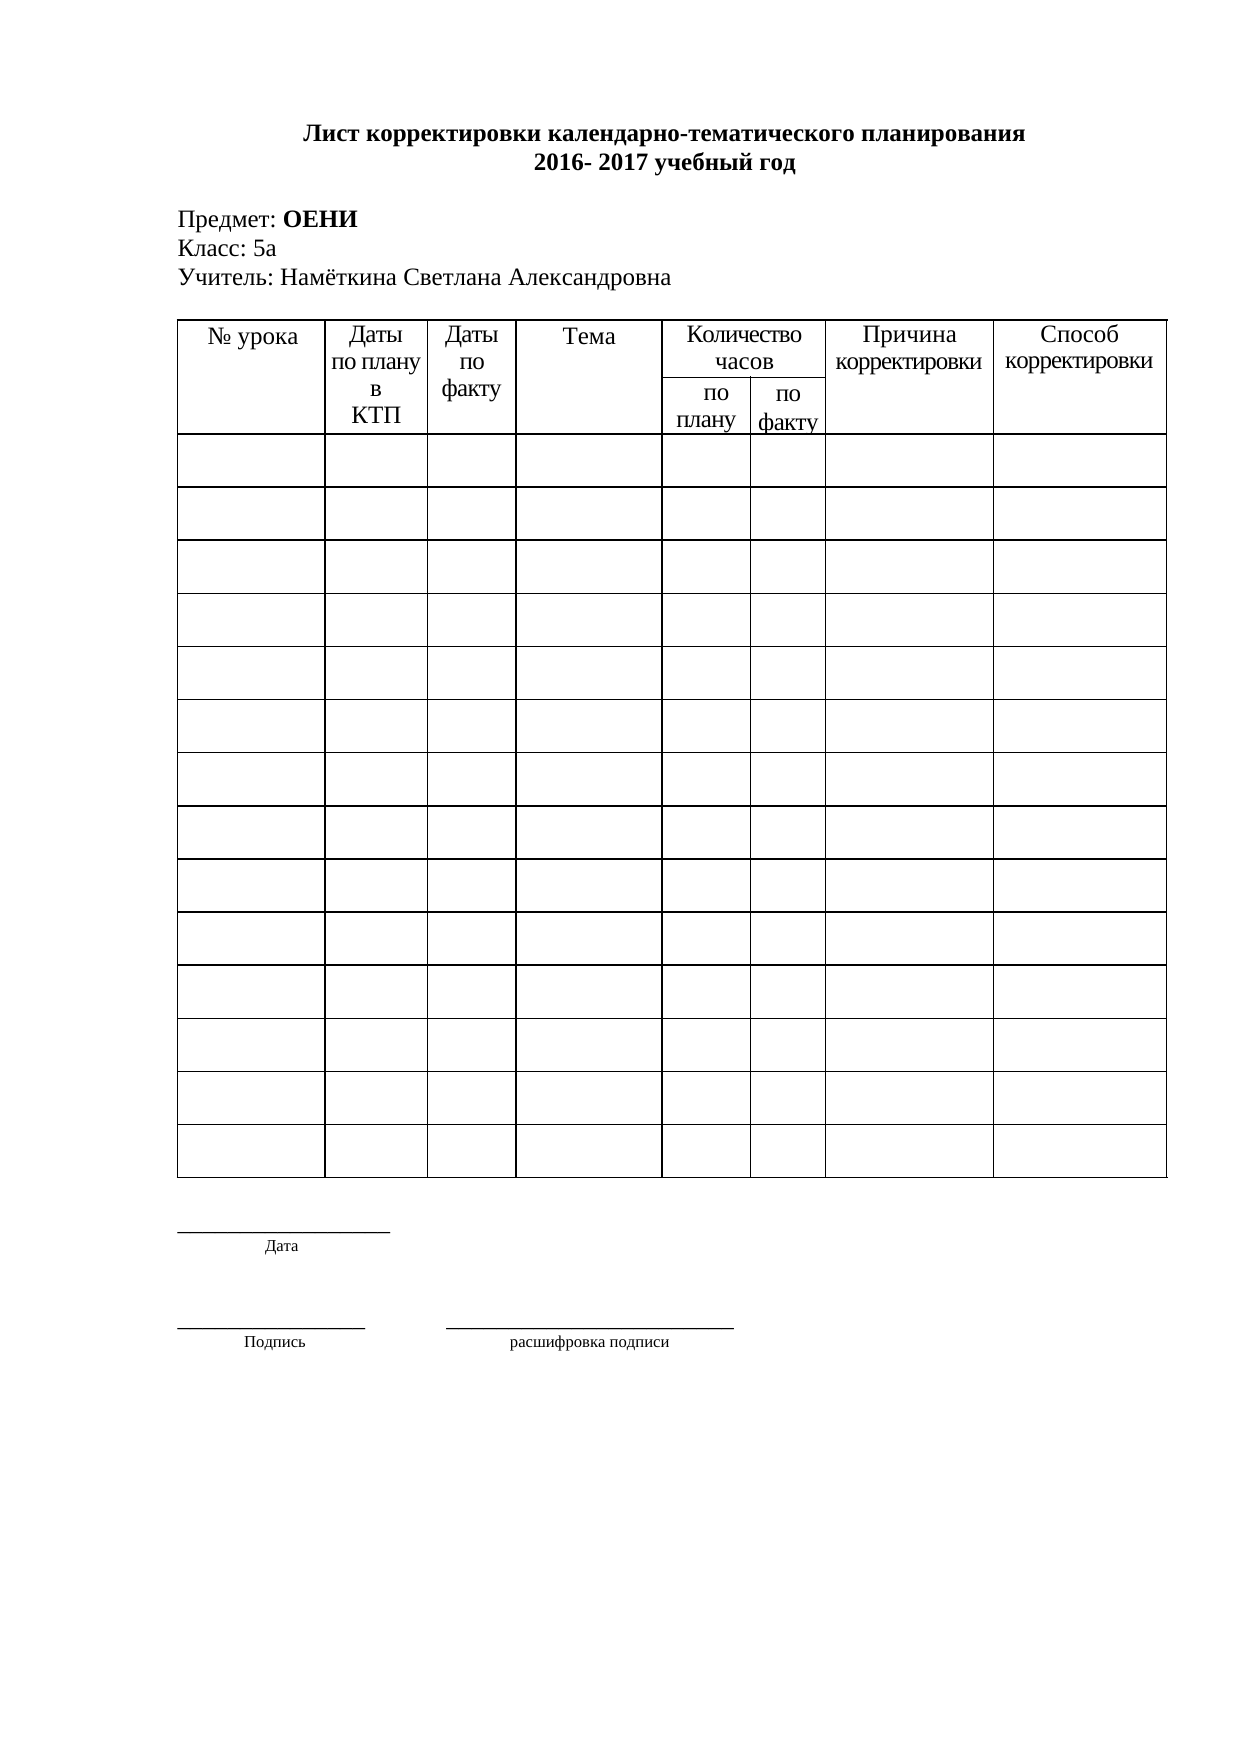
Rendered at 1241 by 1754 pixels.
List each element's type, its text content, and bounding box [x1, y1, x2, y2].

table_cell [326, 488, 427, 539]
table_cell [178, 1019, 324, 1071]
table_cell [178, 753, 324, 805]
table_cell [517, 594, 661, 646]
table_cell [326, 966, 427, 1017]
text Лист корректировки календарно-тематического планирования [177, 118, 1152, 147]
table_cell [517, 1019, 661, 1071]
table_cell [663, 435, 750, 486]
table_cell [826, 913, 993, 964]
table_header Даты по плану в КТП [326, 321, 427, 433]
text _______________ _______________________ [177, 1303, 1152, 1332]
table_header Способ корректировки [994, 321, 1166, 433]
table_cell [994, 966, 1166, 1017]
table_header Даты по факту [428, 321, 515, 433]
table_cell [178, 488, 324, 539]
text _________________ [177, 1207, 1152, 1236]
table_cell [663, 913, 750, 964]
table_cell [517, 541, 661, 592]
table_cell [428, 435, 515, 486]
table_cell [428, 488, 515, 539]
table_cell [517, 913, 661, 964]
table_cell [826, 860, 993, 911]
table_cell [428, 913, 515, 964]
table_cell [326, 913, 427, 964]
table_cell [428, 594, 515, 646]
table_cell [326, 594, 427, 646]
table_cell [178, 700, 324, 752]
table_cell [994, 860, 1166, 911]
table_cell [826, 1125, 993, 1177]
table_cell [994, 594, 1166, 646]
table_cell [178, 594, 324, 646]
table_cell [751, 913, 825, 964]
table_cell [663, 594, 750, 646]
table_cell [751, 435, 825, 486]
table_cell [826, 1072, 993, 1124]
text Предмет: ОЕНИ [177, 204, 1152, 233]
table_header № урока [178, 321, 324, 433]
table_cell [326, 541, 427, 592]
table_cell [663, 541, 750, 592]
table_cell [994, 1125, 1166, 1177]
table_cell [826, 966, 993, 1017]
table_cell [178, 541, 324, 592]
table_cell [663, 700, 750, 752]
table_cell [826, 753, 993, 805]
text Дата [177, 1236, 1152, 1255]
table_cell [751, 1125, 825, 1177]
table_cell [326, 807, 427, 858]
table_cell [326, 700, 427, 752]
table_cell [994, 1072, 1166, 1124]
table_cell [326, 1019, 427, 1071]
table_cell [994, 488, 1166, 539]
table_cell [178, 860, 324, 911]
table_cell [326, 435, 427, 486]
table_cell [326, 1072, 427, 1124]
table_cell [428, 860, 515, 911]
table_cell [428, 700, 515, 752]
table_cell [428, 647, 515, 699]
table_cell [178, 913, 324, 964]
table_cell [663, 807, 750, 858]
table_cell [178, 647, 324, 699]
table_cell [663, 1125, 750, 1177]
table_cell [826, 1019, 993, 1071]
table_cell [994, 700, 1166, 752]
text Подпись расшифровка подписи [177, 1332, 1152, 1351]
table_cell [663, 488, 750, 539]
table_cell [751, 1019, 825, 1071]
table_cell [326, 647, 427, 699]
table_header Тема [517, 321, 661, 433]
text Класс: 5а [177, 233, 1152, 262]
table_cell [517, 1072, 661, 1124]
table_cell [517, 435, 661, 486]
text 2016- 2017 учебный год [177, 147, 1152, 176]
table_cell [994, 647, 1166, 699]
table_cell [751, 541, 825, 592]
table_cell [663, 1019, 750, 1071]
table_header Количество часов [663, 321, 825, 376]
table_cell [826, 647, 993, 699]
table_cell [326, 1125, 427, 1177]
table_cell [178, 807, 324, 858]
table_cell [178, 435, 324, 486]
table_cell [751, 488, 825, 539]
table_cell [517, 753, 661, 805]
table_cell [826, 807, 993, 858]
table_cell [826, 594, 993, 646]
table_cell [178, 1125, 324, 1177]
table_cell [826, 488, 993, 539]
table_cell [826, 435, 993, 486]
table_cell [751, 860, 825, 911]
table_header Причина корректировки [826, 321, 993, 433]
table_cell [517, 1125, 661, 1177]
table_cell [663, 1072, 750, 1124]
table_cell [428, 807, 515, 858]
table_cell [326, 753, 427, 805]
table_cell [663, 647, 750, 699]
table_cell [663, 753, 750, 805]
table_cell [751, 807, 825, 858]
table_cell [428, 1125, 515, 1177]
table_cell [826, 541, 993, 592]
table_cell [994, 913, 1166, 964]
table_cell [517, 647, 661, 699]
table_cell [751, 594, 825, 646]
table_cell [428, 753, 515, 805]
table_cell [326, 860, 427, 911]
table_cell [751, 647, 825, 699]
text Учитель: Намёткина Светлана Александровна [177, 262, 1152, 291]
table_cell [663, 966, 750, 1017]
table_cell [428, 966, 515, 1017]
table_cell [517, 488, 661, 539]
table_cell [751, 1072, 825, 1124]
table_cell [751, 966, 825, 1017]
table_cell [178, 1072, 324, 1124]
table_cell [517, 807, 661, 858]
table_cell [994, 1019, 1166, 1071]
table_cell [428, 541, 515, 592]
table_cell [994, 541, 1166, 592]
table_cell [428, 1072, 515, 1124]
table_cell [994, 753, 1166, 805]
table_cell [517, 860, 661, 911]
table_cell [751, 753, 825, 805]
table_cell [751, 700, 825, 752]
table_cell [517, 966, 661, 1017]
table_cell [994, 435, 1166, 486]
table_cell [663, 860, 750, 911]
table_cell [517, 700, 661, 752]
table_cell [178, 966, 324, 1017]
table_cell [994, 807, 1166, 858]
table_cell [428, 1019, 515, 1071]
table_cell [826, 700, 993, 752]
